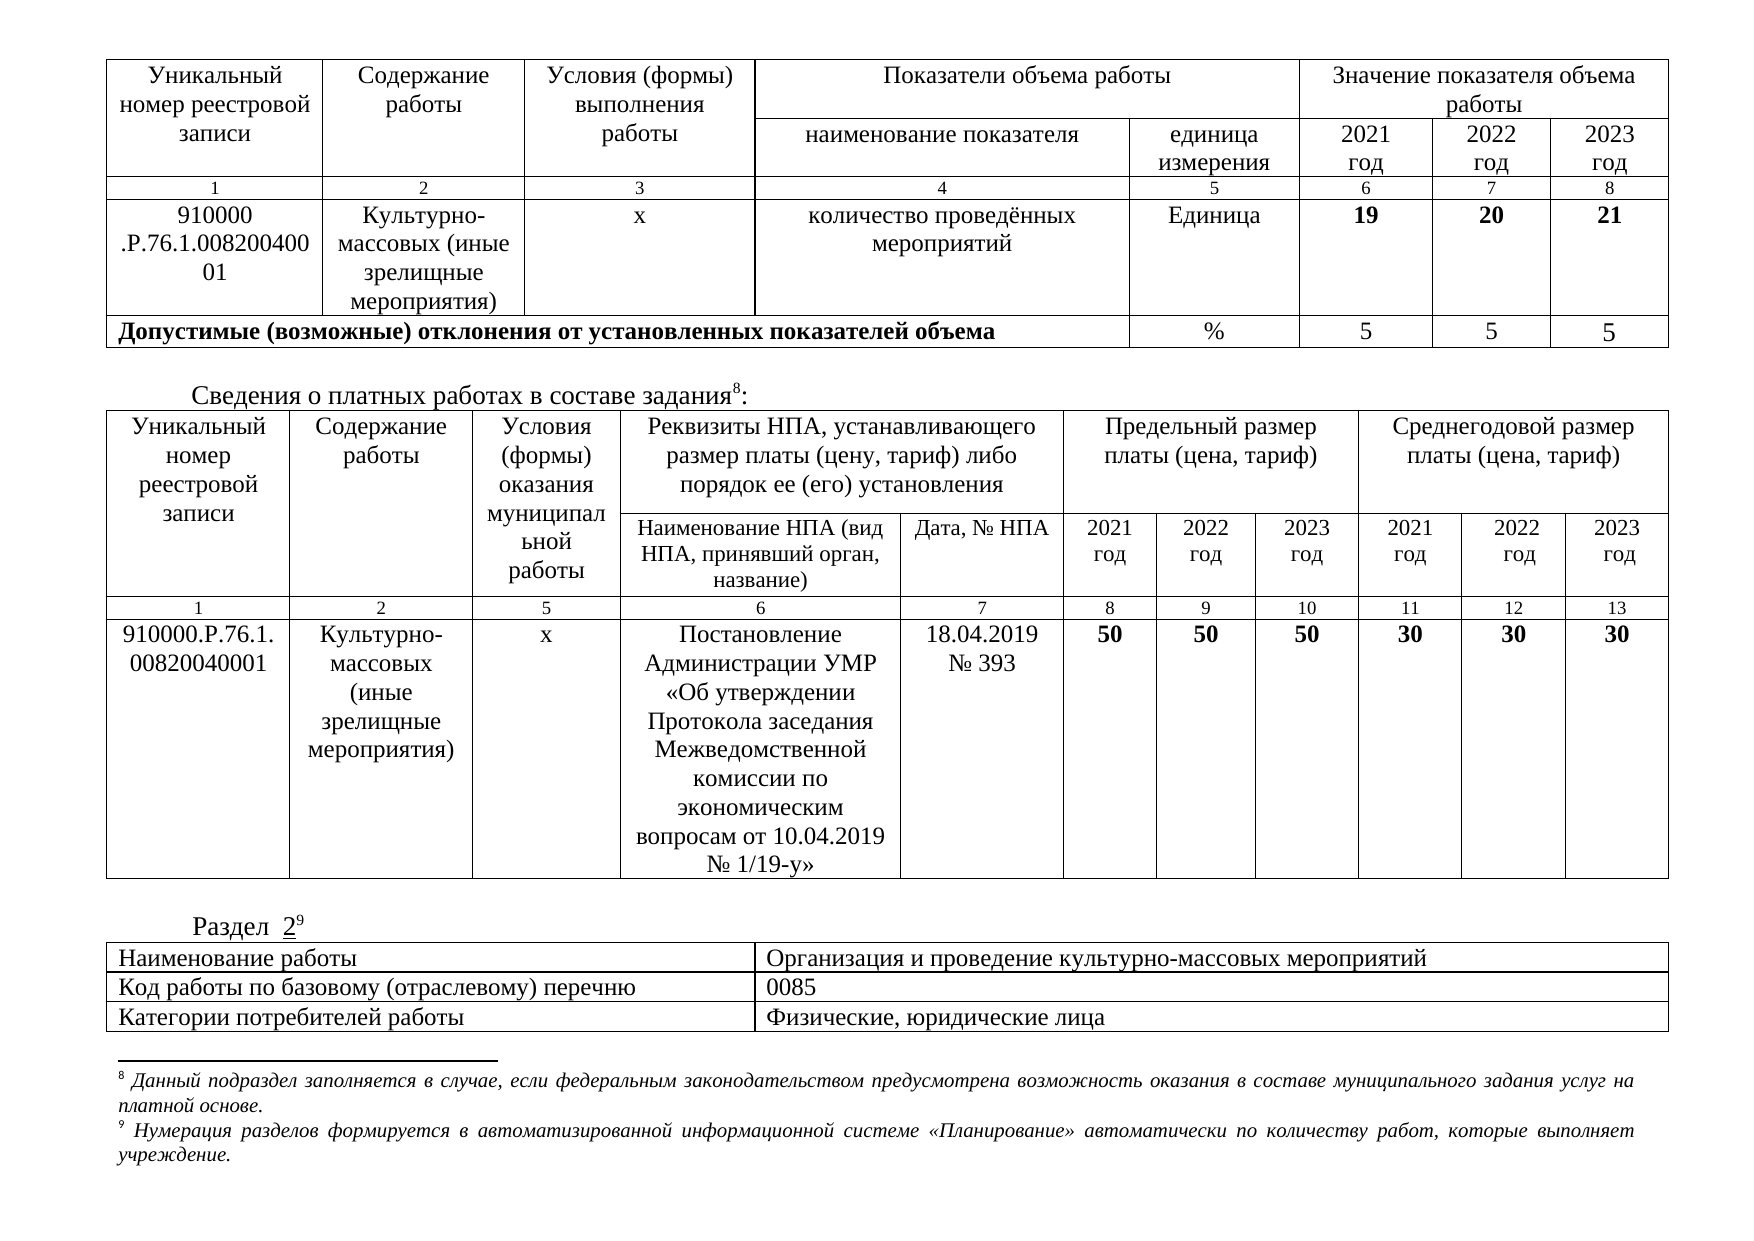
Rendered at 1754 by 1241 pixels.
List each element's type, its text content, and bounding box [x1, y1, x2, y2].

table_cell Физические, юридические лица [756, 1002, 1668, 1031]
table_cell Дата, № НПА [901, 514, 1063, 596]
table_cell 8 [1064, 597, 1156, 618]
table_cell Постановление Администрации УМР «Об утверждении Протокола заседания Межведомственной комиссии по экономическим вопросам от 10.04.2019 № 1/19-у» [621, 620, 900, 878]
table_cell 11 [1359, 597, 1461, 618]
table_cell 2021 год [1300, 119, 1432, 176]
table_header Организация и проведение культурно-массовых мероприятий [756, 943, 1668, 971]
table_cell х [525, 200, 754, 315]
table_cell 6 [1300, 177, 1432, 199]
table_header Значение показателя объема работы [1300, 60, 1668, 118]
table_header Предельный размер платы (цена, тариф) [1064, 411, 1358, 513]
table_cell 20 [1433, 200, 1550, 315]
table_cell 2022 год [1433, 119, 1550, 176]
table_header Содержание работы [290, 411, 472, 596]
table_cell единица измерения [1130, 119, 1299, 176]
table_cell 2 [323, 177, 524, 199]
text Сведения о платных работах в составе задания: [118, 379, 1636, 410]
table_cell 9 [1157, 597, 1255, 618]
table_cell 2022 год [1462, 514, 1565, 596]
table_header Наименование работы [107, 943, 754, 971]
table_cell 2023 год [1551, 119, 1668, 176]
table_cell Культурно-массовых (иные зрелищные мероприятия) [290, 620, 472, 878]
table_cell 5 [1130, 177, 1299, 199]
table_header Содержание работы [323, 60, 524, 176]
table_cell Код работы по базовому (отраслевому) перечню [107, 973, 754, 1001]
table_cell 7 [901, 597, 1063, 618]
table_cell 6 [621, 597, 900, 618]
table_cell 7 [1433, 177, 1550, 199]
table_cell % [1130, 316, 1299, 347]
table_cell 2023 год [1256, 514, 1358, 596]
table_cell наименование показателя [756, 119, 1129, 176]
table_cell 10 [1256, 597, 1358, 618]
table_cell 910000.Р.76.1.00820040001 [107, 620, 289, 878]
table_header Условия (формы) оказания муниципальной работы [473, 411, 620, 596]
table_header Среднегодовой размер платы (цена, тариф) [1359, 411, 1668, 513]
table_cell 2023 год [1566, 514, 1668, 596]
table_cell 50 [1256, 620, 1358, 878]
table_cell 50 [1064, 620, 1156, 878]
table_cell количество проведённых мероприятий [756, 200, 1129, 315]
table_header Показатели объема работы [756, 60, 1299, 118]
table_cell Категории потребителей работы [107, 1002, 754, 1031]
table_cell 5 [473, 597, 620, 618]
table_cell 2021 год [1359, 514, 1461, 596]
table_cell 5 [1433, 316, 1550, 347]
table_cell 2022 год [1157, 514, 1255, 596]
table_cell 30 [1359, 620, 1461, 878]
table_cell 1 [107, 597, 289, 618]
table_cell Единица [1130, 200, 1299, 315]
table_cell Допустимые (возможные) отклонения от установленных показателей объема [107, 316, 1129, 347]
table_cell 13 [1566, 597, 1668, 618]
table_header Уникальный номер реестровой записи [107, 60, 322, 176]
table_cell 5 [1300, 316, 1432, 347]
text Раздел 2 [118, 911, 1636, 942]
table_cell Наименование НПА (вид НПА, принявший орган, название) [621, 514, 900, 596]
table_cell 19 [1300, 200, 1432, 315]
table_cell 2 [290, 597, 472, 618]
table_header Условия (формы) выполнения работы [525, 60, 754, 176]
table_cell 21 [1551, 200, 1668, 315]
table_cell 5 [1551, 316, 1668, 347]
table_cell 2021 год [1064, 514, 1156, 596]
table_cell 3 [525, 177, 754, 199]
table_cell 18.04.2019 № 393 [901, 620, 1063, 878]
table_cell 30 [1566, 620, 1668, 878]
table_cell х [473, 620, 620, 878]
table_cell 8 [1551, 177, 1668, 199]
table_cell 0085 [756, 973, 1668, 1001]
table_cell 4 [756, 177, 1129, 199]
table_cell 1 [107, 177, 322, 199]
table_cell 910000.P.76.1.00820040001 [107, 200, 322, 315]
table_header Уникальный номер реестровой записи [107, 411, 289, 596]
table_cell Культурно-массовых (иные зрелищные мероприятия) [323, 200, 524, 315]
table_header Реквизиты НПА, устанавливающего размер платы (цену, тариф) либо порядок ее (его) установления [621, 411, 1063, 513]
table_cell 50 [1157, 620, 1255, 878]
table_cell 30 [1462, 620, 1565, 878]
table_cell 12 [1462, 597, 1565, 618]
